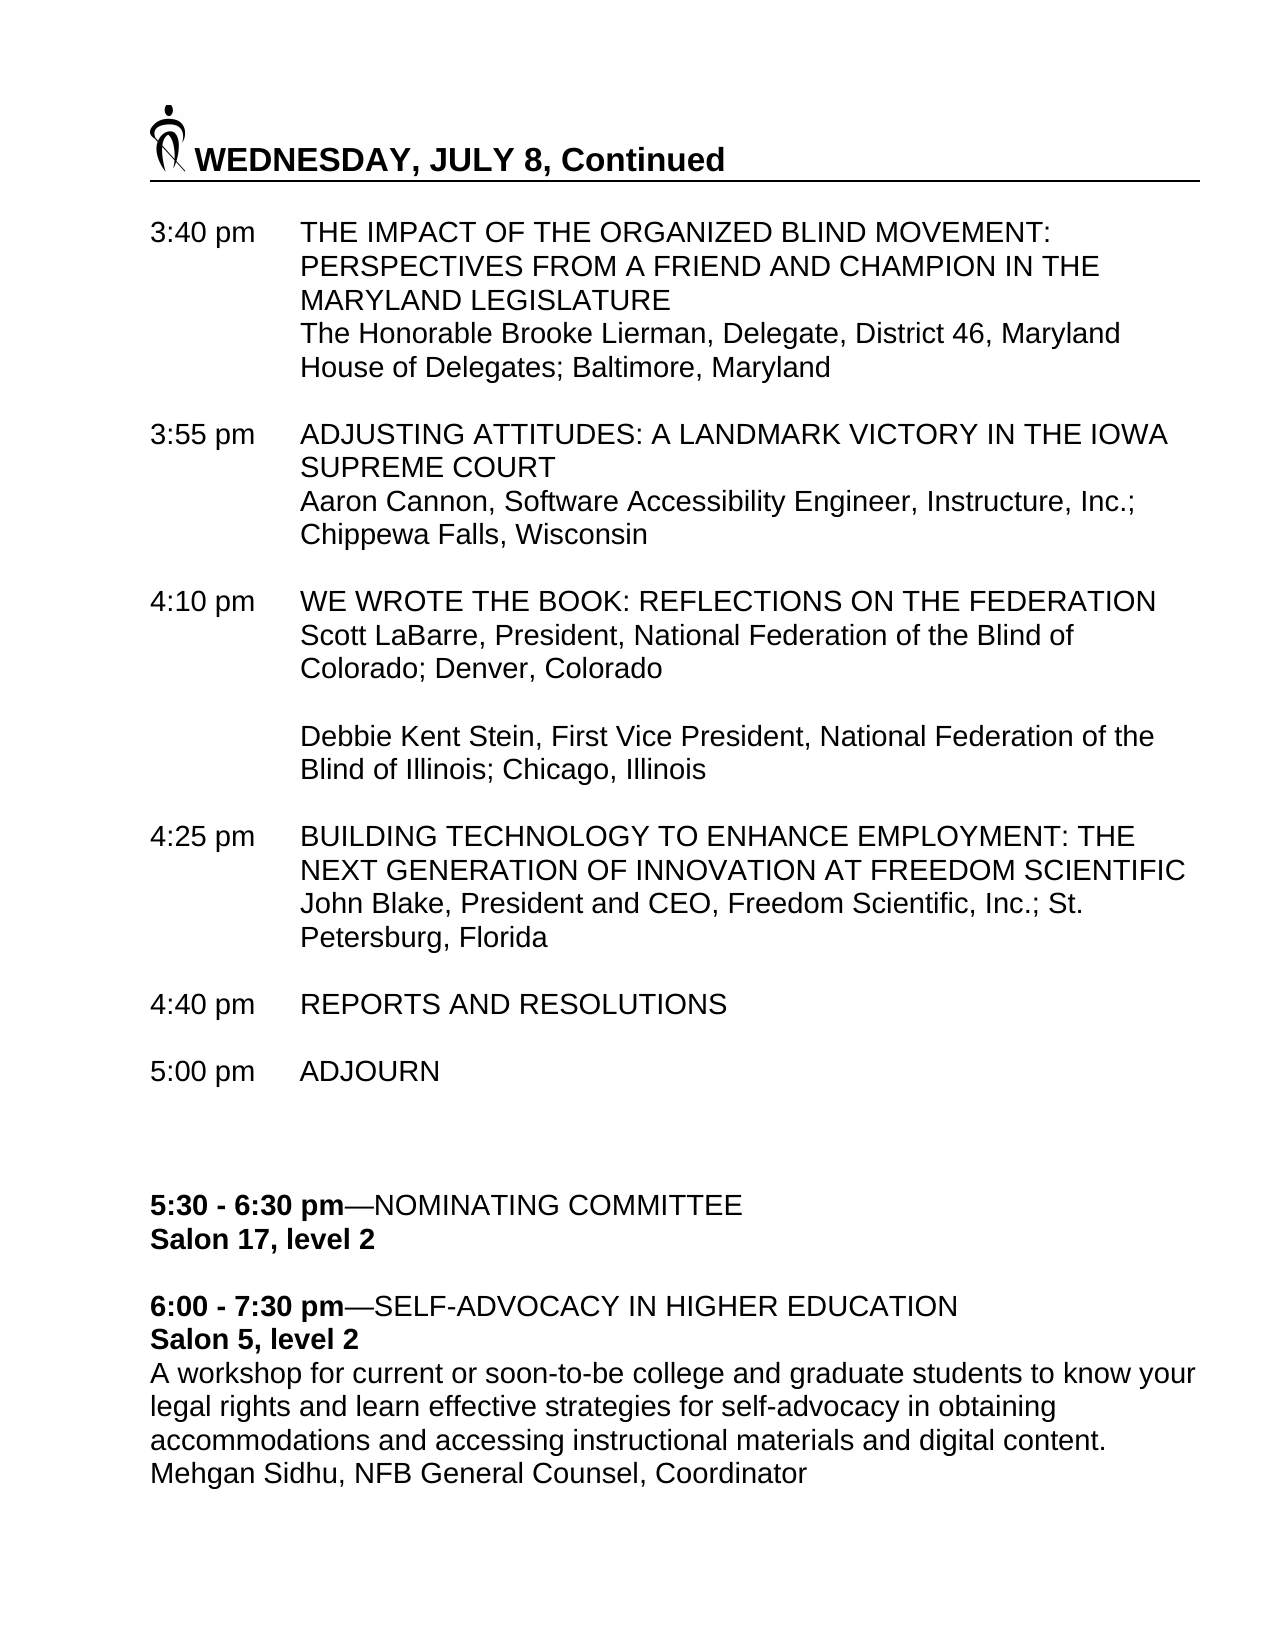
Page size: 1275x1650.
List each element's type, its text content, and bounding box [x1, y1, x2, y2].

text Scott LaBarre, President, National Federation of the Blind of Colorado; Denver, Colorado [300, 618, 1200, 685]
text 4:25 pm BUILDING TECHNOLOGY TO ENHANCE EMPLOYMENT: THE NEXT GENERATION OF INNOVATION AT FREEDOM SCIENTIFIC [150, 819, 1200, 886]
text John Blake, President and CEO, Freedom Scientific, Inc.; St. Petersburg, Florida [300, 886, 1200, 953]
text Salon 5, level 2 [150, 1322, 1200, 1356]
picture [150, 105, 185, 172]
text Salon 17, level 2 [150, 1222, 1200, 1255]
subtitle WEDNESDAY, JULY 8, Continued [150, 105, 1200, 180]
text The Honorable Brooke Lierman, Delegate, District 46, Maryland House of Delegates; Baltimore, Maryland [300, 316, 1200, 383]
text 4:40 pm REPORTS AND RESOLUTIONS [150, 987, 1200, 1021]
text 5:00 pm ADJOURN [150, 1054, 1200, 1088]
text 3:55 pm ADJUSTING ATTITUDES: A LANDMARK VICTORY IN THE IOWA SUPREME COURT [150, 417, 1200, 484]
text Aaron Cannon, Software Accessibility Engineer, Instructure, Inc.; Chippewa Falls, Wisconsin [300, 484, 1200, 551]
text 4:10 pm WE WROTE THE BOOK: REFLECTIONS ON THE FEDERATION [150, 584, 1200, 618]
text 5:30 - 6:30 pm—NOMINATING COMMITTEE [150, 1188, 1200, 1222]
text 3:40 pm THE IMPACT OF THE ORGANIZED BLIND MOVEMENT: PERSPECTIVES FROM A FRIEND AND CHAMPION IN THE MARYLAND LEGISLATURE [150, 216, 1200, 316]
text 6:00 - 7:30 pm—SELF-ADVOCACY IN HIGHER EDUCATION [150, 1289, 1200, 1322]
text Debbie Kent Stein, First Vice President, National Federation of the Blind of Illinois; Chicago, Illinois [300, 719, 1200, 786]
text A workshop for current or soon-to-be college and graduate students to know your legal rights and learn effective strategies for self-advocacy in obtaining accommodations and accessing instructional materials and digital content. Mehgan Sidhu, NFB General Counsel, Coordinator [150, 1356, 1200, 1490]
